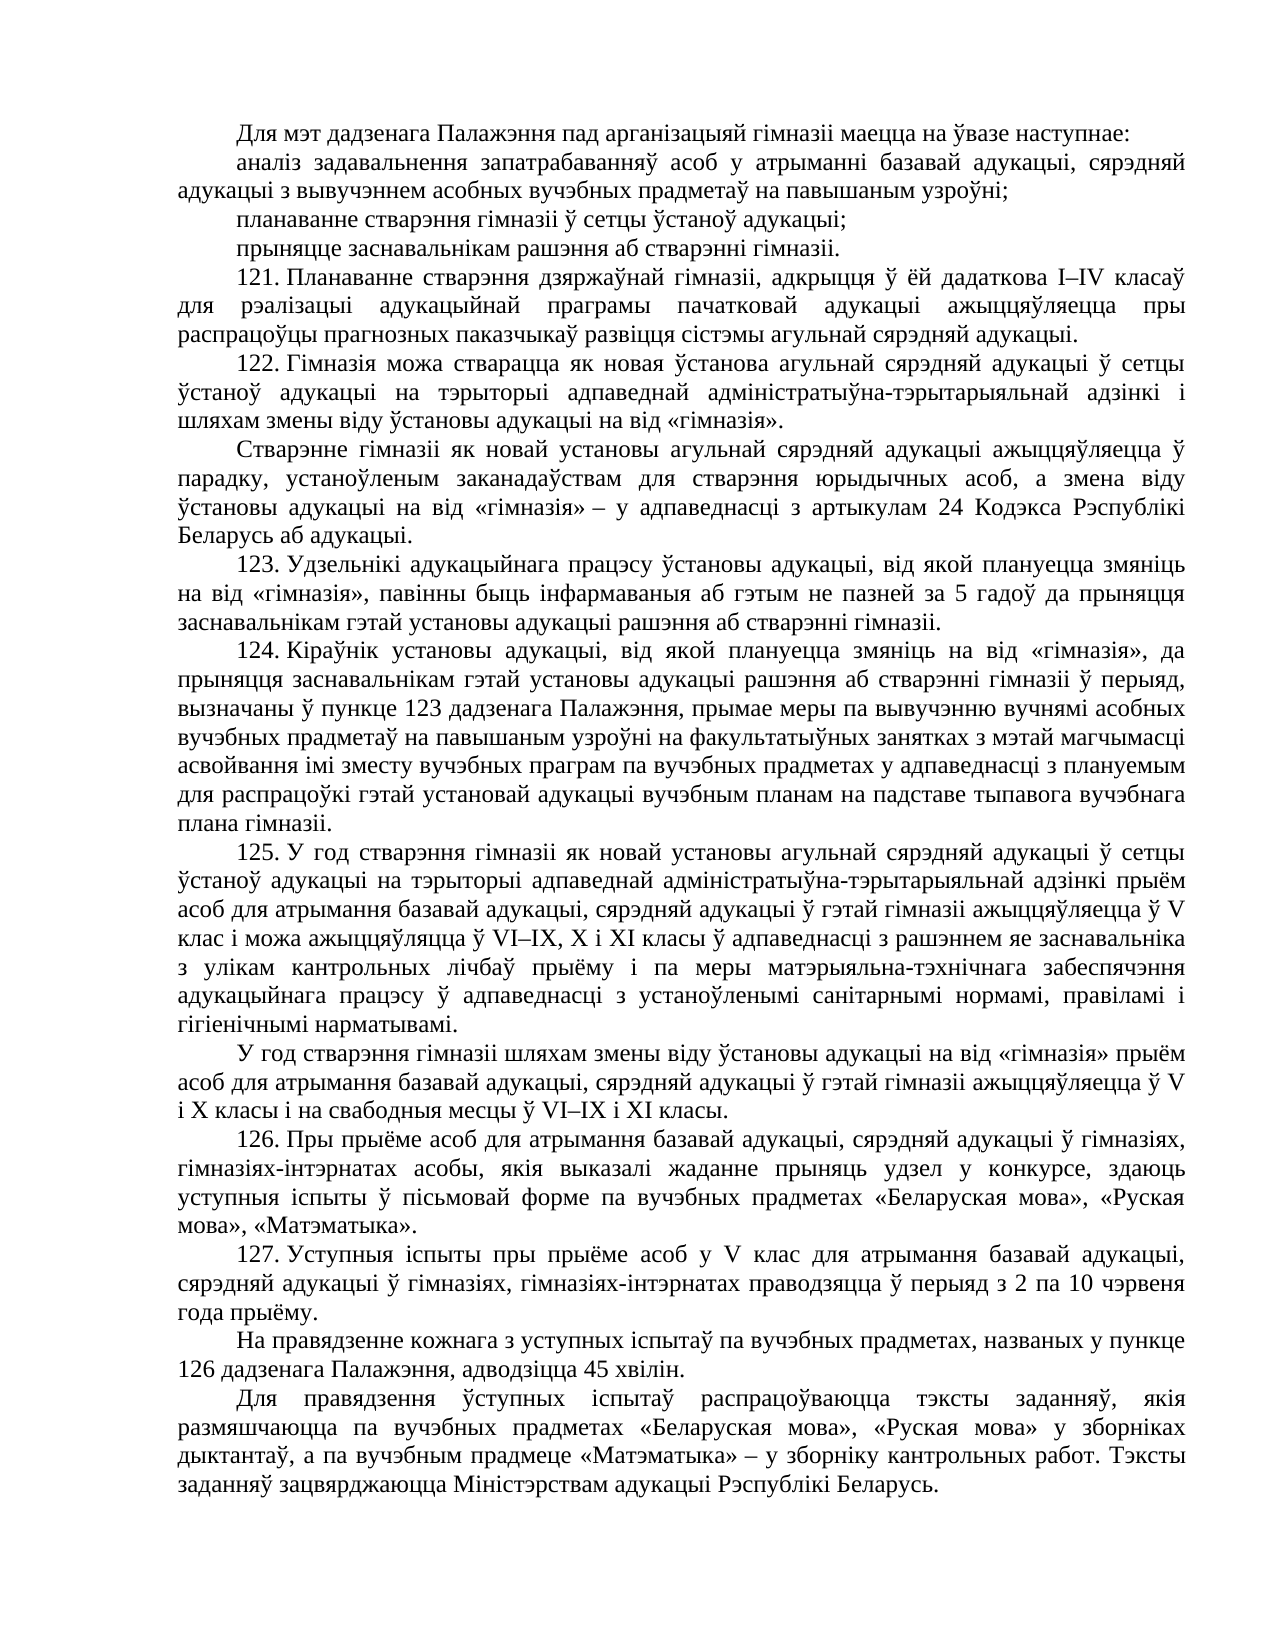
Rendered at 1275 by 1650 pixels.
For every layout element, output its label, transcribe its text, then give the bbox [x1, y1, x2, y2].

text Для правядзення ўступных іспытаў распрацоўваюцца тэксты заданняў, якія размяшчаюцца па вучэбных прадметах «Беларуская мова», «Руская мова» у зборніках дыктантаў, а па вучэбным прадмеце «Матэматыка» – у зборніку кантрольных работ. Тэксты заданняў зацвярджаюцца Міністэрствам адукацыі Рэспублікі Беларусь. [177, 1383, 1186, 1498]
text аналіз задавальнення запатрабаванняў асоб у атрыманні базавай адукацыі, сярэдняй адукацыі з вывучэннем асобных вучэбных прадметаў на павышаным узроўні; [177, 147, 1186, 204]
text 122. Гімназія можа стварацца як новая ўстанова агульнай сярэдняй адукацыі ў сетцы ўстаноў адукацыі на тэрыторыі адпаведнай адміністратыўна-тэрытарыяльнай адзінкі і шляхам змены віду ўстановы адукацыі на від «гімназія». [177, 348, 1186, 434]
text 124. Кіраўнік установы адукацыі, від якой плануецца змяніць на від «гімназія», да прыняцця заснавальнікам гэтай установы адукацыі рашэння аб стварэнні гімназіі ў перыяд, вызначаны ў пункце 123 дадзенага Палажэння, прымае меры па вывучэнню вучнямі асобных вучэбных прадметаў на павышаным узроўні на факультатыўных занятках з мэтай магчымасці асвойвання імі зместу вучэбных праграм па вучэбных прадметах у адпаведнасці з плануемым для распрацоўкі гэтай установай адукацыі вучэбным планам на падставе тыпавога вучэбнага плана гімназіі. [177, 636, 1186, 837]
text 123. Удзельнікі адукацыйнага працэсу ўстановы адукацыі, від якой плануецца змяніць на від «гімназія», павінны быць інфармаваныя аб гэтым не пазней за 5 гадоў да прыняцця заснавальнікам гэтай установы адукацыі рашэння аб стварэнні гімназіі. [177, 549, 1186, 636]
text Для мэт дадзенага Палажэння пад арганізацыяй гімназіі маецца на ўвазе наступнае: [177, 118, 1186, 147]
text 126. Пры прыёме асоб для атрымання базавай адукацыі, сярэдняй адукацыі ў гімназіях, гімназіях-інтэрнатах асобы, якія выказалі жаданне прыняць удзел у конкурсе, здаюць уступныя іспыты ў пісьмовай форме па вучэбных прадметах «Беларуская мова», «Руская мова», «Матэматыка». [177, 1124, 1186, 1239]
text У год стварэння гімназіі шляхам змены віду ўстановы адукацыі на від «гімназія» прыём асоб для атрымання базавай адукацыі, сярэдняй адукацыі ў гэтай гімназіі ажыццяўляецца ў V і Х класы і на свабодныя месцы ў VІ–ІХ і ХІ класы. [177, 1038, 1186, 1124]
text 125. У год стварэння гімназіі як новай установы агульнай сярэдняй адукацыі ў сетцы ўстаноў адукацыі на тэрыторыі адпаведнай адміністратыўна-тэрытарыяльнай адзінкі прыём асоб для атрымання базавай адукацыі, сярэдняй адукацыі ў гэтай гімназіі ажыццяўляецца ў V клас і можа ажыццяўляцца ў VІ–ІX, X і XІ класы ў адпаведнасці з рашэннем яе заснавальніка з улікам кантрольных лічбаў прыёму і па меры матэрыяльна-тэхнічнага забеспячэння адукацыйнага працэсу ў адпаведнасці з устаноўленымі санітарнымі нормамі, правіламі і гігіенічнымі нарматывамі. [177, 837, 1186, 1038]
text На правядзенне кожнага з уступных іспытаў па вучэбных прадметах, названых у пункце 126 дадзенага Палажэння, адводзіцца 45 хвілін. [177, 1326, 1186, 1383]
text прыняцце заснавальнікам рашэння аб стварэнні гімназіі. [177, 233, 1186, 262]
text Стварэнне гімназіі як новай установы агульнай сярэдняй адукацыі ажыццяўляецца ў парадку, устаноўленым заканадаўствам для стварэння юрыдычных асоб, а змена віду ўстановы адукацыі на від «гімназія» – у адпаведнасці з артыкулам 24 Кодэкса Рэспублікі Беларусь аб адукацыі. [177, 434, 1186, 549]
text 127. Уступныя іспыты пры прыёме асоб у V клас для атрымання базавай адукацыі, сярэдняй адукацыі ў гімназіях, гімназіях-інтэрнатах праводзяцца ў перыяд з 2 па 10 чэрвеня года прыёму. [177, 1239, 1186, 1326]
text 121. Планаванне стварэння дзяржаўнай гімназіі, адкрыцця ў ёй дадаткова І–ІV класаў для рэалізацыі адукацыйнай праграмы пачатковай адукацыі ажыццяўляецца пры распрацоўцы прагнозных паказчыкаў развіцця сістэмы агульнай сярэдняй адукацыі. [177, 262, 1186, 348]
text планаванне стварэння гімназіі ў сетцы ўстаноў адукацыі; [177, 204, 1186, 233]
